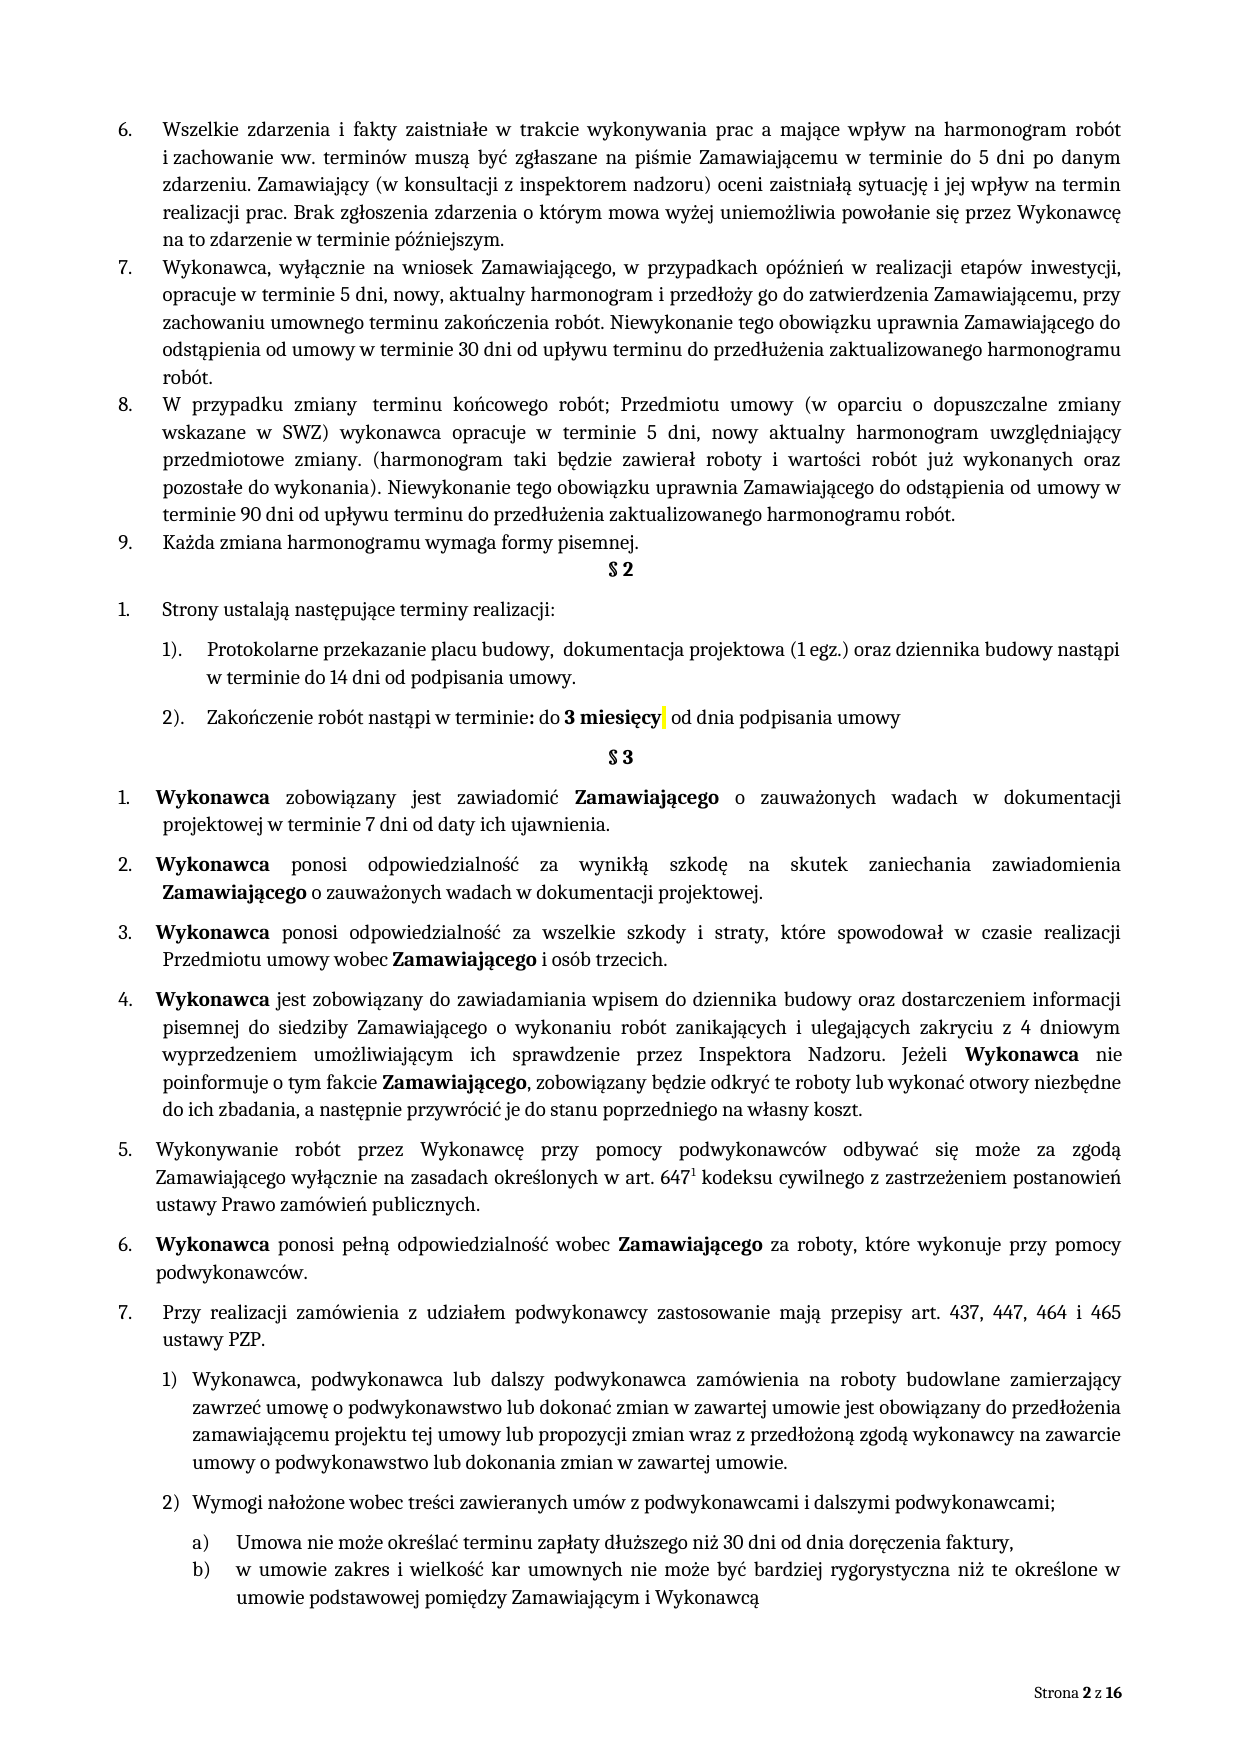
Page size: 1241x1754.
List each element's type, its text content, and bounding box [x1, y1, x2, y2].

list Wykonawca ponosi odpowiedzialność za wszelkie szkody i straty, które spowodował w czasie realizacji Przedmiotu umowy wobec Zamawiającego i osób trzecich. [118, 921, 1122, 972]
list Każda zmiana harmonogramu wymaga formy pisemnej. [118, 531, 1122, 554]
title 1) Wykonawca, podwykonawca lub dalszy podwykonawca zamówienia na roboty budowlane zamierzający zawrzeć umowę o podwykonawstwo lub dokonać zmian w zawartej umowie jest obowiązany do przedłożenia zamawiającemu projektu tej umowy lub propozycji zmian wraz z przedłożoną zgodą wykonawcy na zawarcie umowy o podwykonawstwo lub dokonania zmian w zawartej umowie. [162, 1368, 1122, 1474]
title 7. Przy realizacji zamówienia z udziałem podwykonawcy zastosowanie mają przepisy art. 437, 447, 464 i 465 ustawy PZP. [118, 1301, 1122, 1352]
list Wykonawca zobowiązany jest zawiadomić Zamawiającego o zauważonych wadach w dokumentacji projektowej w terminie 7 dni od daty ich ujawnienia. [118, 786, 1122, 837]
list Zakończenie robót nastąpi w terminie: do 3 miesięcy od dnia podpisania umowy [162, 706, 662, 729]
list Zakończenie robót nastąpi w terminie: do 3 miesięcy od dnia podpisania umowy [666, 706, 1122, 729]
list Wykonawca ponosi pełną odpowiedzialność wobec Zamawiającego za roboty, które wykonuje przy pomocy podwykonawców. [118, 1233, 1122, 1284]
list Wykonawca jest zobowiązany do zawiadamiania wpisem do dziennika budowy oraz dostarczeniem informacji pisemnej do siedziby Zamawiającego o wykonaniu robót zanikających i ulegających zakryciu z 4 dniowym wyprzedzeniem umożliwiającym ich sprawdzenie przez Inspektora Nadzoru. Jeżeli Wykonawca nie poinformuje o tym fakcie Zamawiającego, zobowiązany będzie odkryć te roboty lub wykonać otwory niezbędne do ich zbadania, a następnie przywrócić je do stanu poprzedniego na własny koszt. [118, 988, 1122, 1122]
list Strony ustalają następujące terminy realizacji: [118, 598, 1122, 622]
text § 3 [118, 746, 1122, 769]
list W przypadku zmiany terminu końcowego robót; Przedmiotu umowy (w oparciu o dopuszczalne zmiany wskazane w SWZ) wykonawca opracuje w terminie 5 dni, nowy aktualny harmonogram uwzględniający przedmiotowe zmiany. (harmonogram taki będzie zawierał roboty i wartości robót już wykonanych oraz pozostałe do wykonania). Niewykonanie tego obowiązku uprawnia Zamawiającego do odstąpienia od umowy w terminie 90 dni od upływu terminu do przedłużenia zaktualizowanego harmonogramu robót. [118, 393, 1122, 527]
list Wykonawca, wyłącznie na wniosek Zamawiającego, w przypadkach opóźnień w realizacji etapów inwestycji, opracuje w terminie 5 dni, nowy, aktualny harmonogram i przedłoży go do zatwierdzenia Zamawiającemu, przy zachowaniu umownego terminu zakończenia robót. Niewykonanie tego obowiązku uprawnia Zamawiającego do odstąpienia od umowy w terminie 30 dni od upływu terminu do przedłużenia zaktualizowanego harmonogramu robót. [118, 256, 1122, 389]
list Wszelkie zdarzenia i fakty zaistniałe w trakcie wykonywania prac a mające wpływ na harmonogram robót i zachowanie ww. terminów muszą być zgłaszane na piśmie Zamawiającemu w terminie do 5 dni po danym zdarzeniu. Zamawiający (w konsultacji z inspektorem nadzoru) oceni zaistniałą sytuację i jej wpływ na termin realizacji prac. Brak zgłoszenia zdarzenia o którym mowa wyżej uniemożliwia powołanie się przez Wykonawcę na to zdarzenie w terminie późniejszym. [118, 118, 1122, 252]
list Protokolarne przekazanie placu budowy, dokumentacja projektowa (1 egz.) oraz dziennika budowy nastąpi w terminie do 14 dni od podpisania umowy. [162, 638, 1122, 689]
text § 2 [118, 558, 1122, 582]
list w umowie zakres i wielkość kar umownych nie może być bardziej rygorystyczna niż te określone w umowie podstawowej pomiędzy Zamawiającym i Wykonawcą [192, 1558, 1122, 1609]
title 2) Wymogi nałożone wobec treści zawieranych umów z podwykonawcami i dalszymi podwykonawcami; [162, 1491, 1122, 1514]
list Wykonywanie robót przez Wykonawcę przy pomocy podwykonawców odbywać się może za zgodą Zamawiającego wyłącznie na zasadach określonych w art. 6471 kodeksu cywilnego z zastrzeżeniem postanowień ustawy Prawo zamówień publicznych. [118, 1138, 1122, 1217]
list Wykonawca ponosi odpowiedzialność za wynikłą szkodę na skutek zaniechania zawiadomienia Zamawiającego o zauważonych wadach w dokumentacji projektowej. [118, 853, 1122, 904]
list Umowa nie może określać terminu zapłaty dłuższego niż 30 dni od dnia doręczenia faktury, [192, 1531, 1122, 1554]
